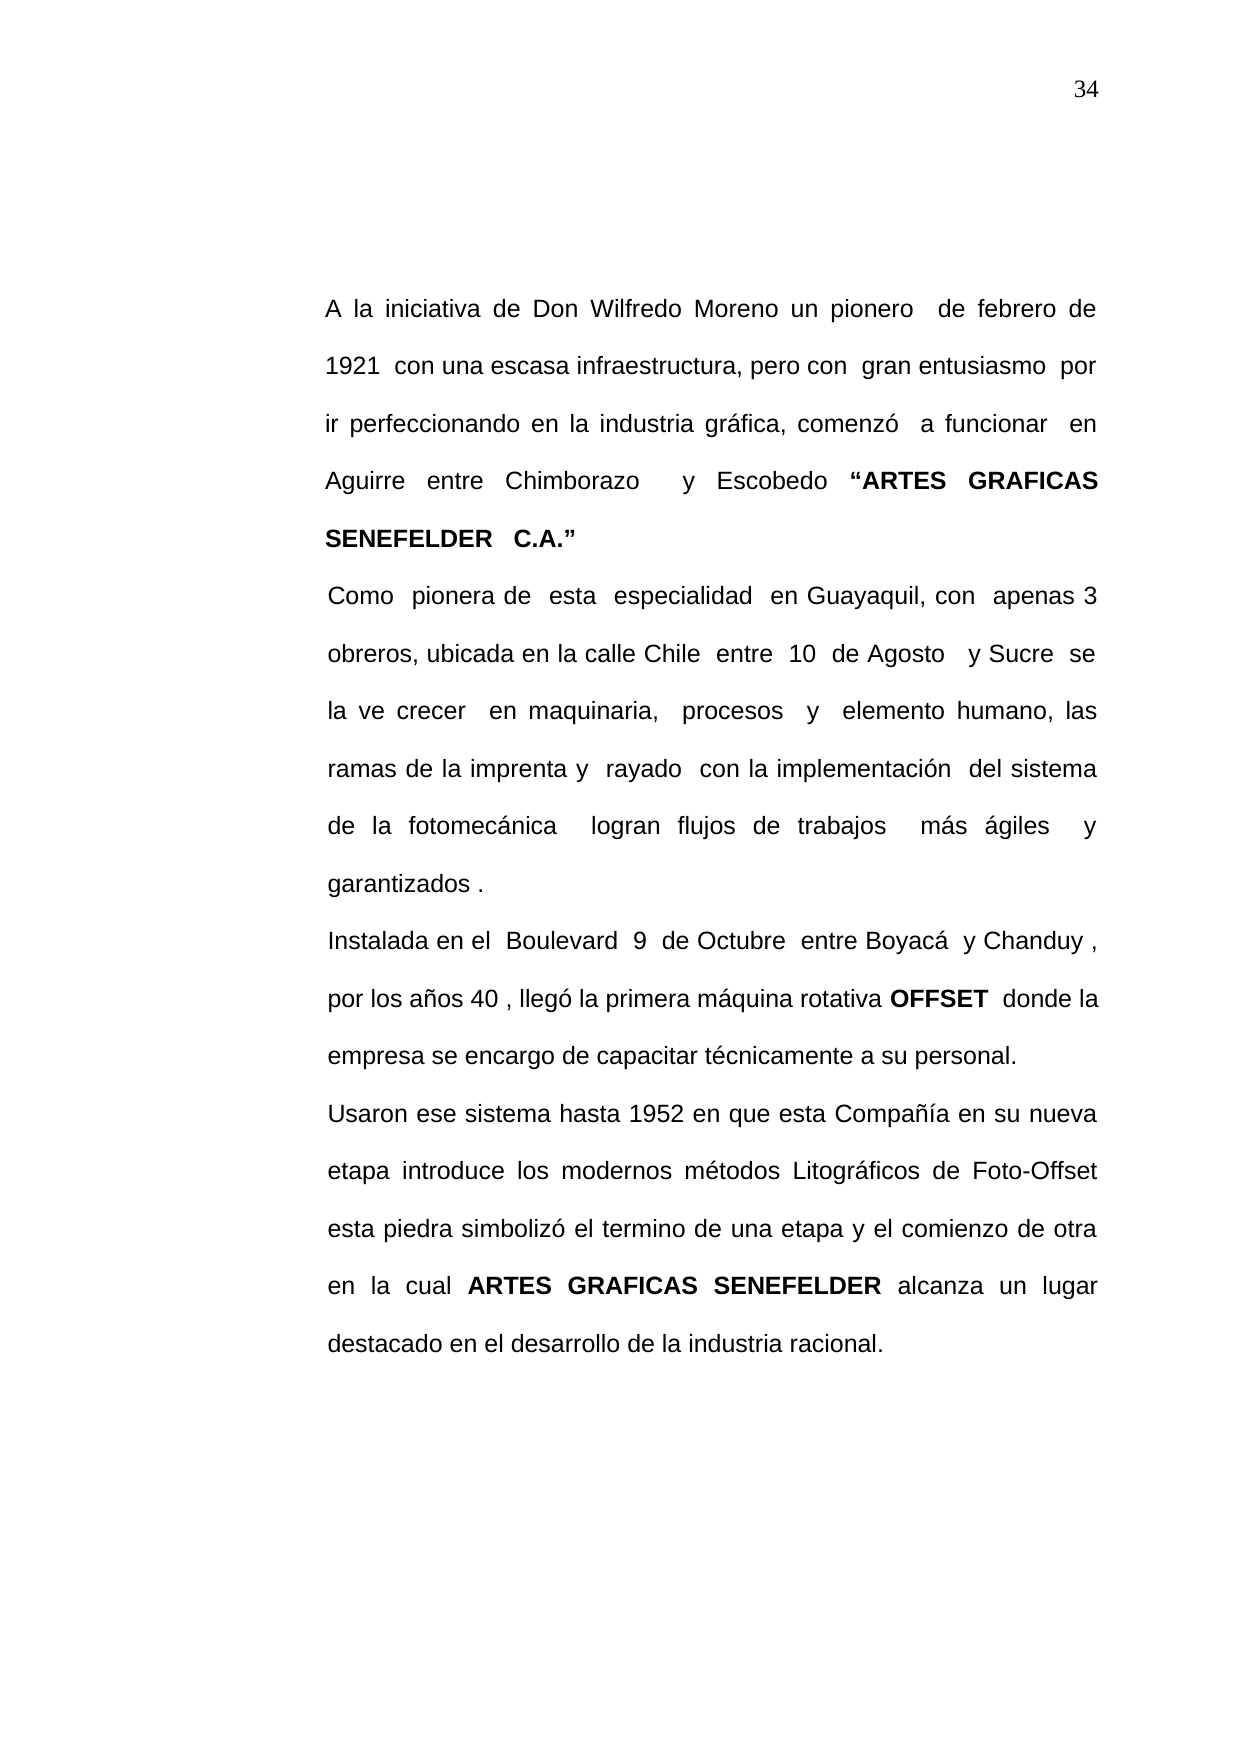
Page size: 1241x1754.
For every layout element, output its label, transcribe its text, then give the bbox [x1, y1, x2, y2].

text Instalada en el Boulevard 9 de Octubre entre Boyacá y Chanduy , por los años 40 , llegó la primera máquina rotativa OFFSET donde la empresa se encargo de capacitar técnicamente a su personal. [327, 926, 1098, 1070]
text A la iniciativa de Don Wilfredo Moreno un pionero de febrero de 1921 con una escasa infraestructura, pero con gran entusiasmo por ir perfeccionando en la industria gráfica, comenzó a funcionar en Aguirre entre Chimborazo y Escobedo “ARTES GRAFICAS SENEFELDER C.A.” [325, 294, 1098, 552]
text Como pionera de esta especialidad en Guayaquil, con apenas 3 obreros, ubicada en la calle Chile entre 10 de Agosto y Sucre se la ve crecer en maquinaria, procesos y elemento humano, las ramas de la imprenta y rayado con la implementación del sistema de la fotomecánica logran flujos de trabajos más ágiles y garantizados . [327, 581, 1098, 897]
text Usaron ese sistema hasta 1952 en que esta Compañía en su nueva etapa introduce los modernos métodos Litográficos de Foto-Offset esta piedra simbolizó el termino de una etapa y el comienzo de otra en la cual ARTES GRAFICAS SENEFELDER alcanza un lugar destacado en el desarrollo de la industria racional. [327, 1099, 1098, 1357]
